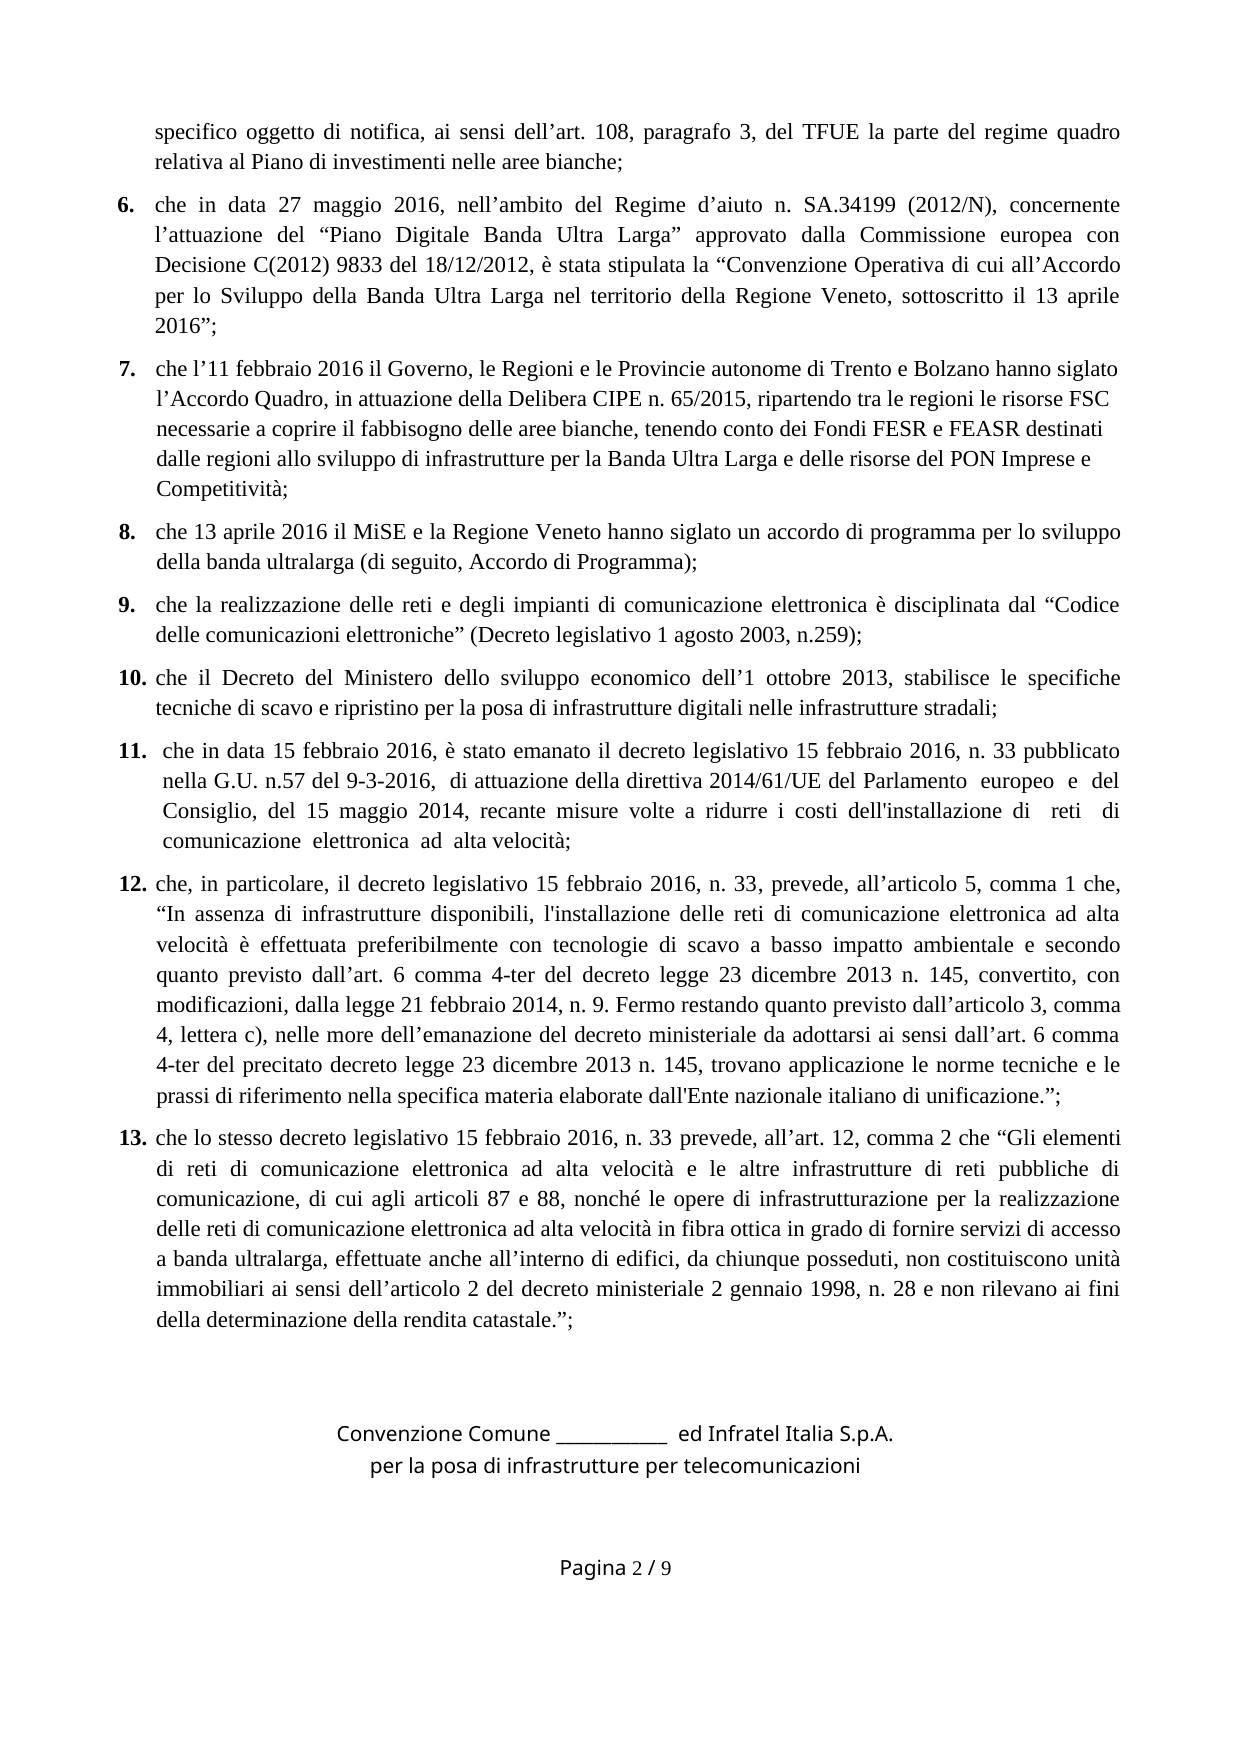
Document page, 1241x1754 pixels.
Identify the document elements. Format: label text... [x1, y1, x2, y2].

list che in data 15 febbraio 2016, è stato emanato il decreto legislativo 15 febbraio 2016, n. 33 pubblicato nella G.U. n.57 del 9-3-2016, di attuazione della direttiva 2014/61/UE del Parlamento europeo e del Consiglio, del 15 maggio 2014, recante misure volte a ridurre i costi dell'installazione di reti di comunicazione elettronica ad alta velocità; [118, 737, 1122, 854]
list che, in particolare, il decreto legislativo 15 febbraio 2016, n. 33, prevede, all’articolo 5, comma 1 che, “In assenza di infrastrutture disponibili, l'installazione delle reti di comunicazione elettronica ad alta velocità è effettuata preferibilmente con tecnologie di scavo a basso impatto ambientale e secondo quanto previsto dall’art. 6 comma 4-ter del decreto legge 23 dicembre 2013 n. 145, convertito, con modificazioni, dalla legge 21 febbraio 2014, n. 9. Fermo restando quanto previsto dall’articolo 3, comma 4, lettera c), nelle more dell’emanazione del decreto ministeriale da adottarsi ai sensi dall’art. 6 comma 4-ter del precitato decreto legge 23 dicembre 2013 n. 145, trovano applicazione le norme tecniche e le prassi di riferimento nella specifica materia elaborate dall'Ente nazionale italiano di unificazione.”; [118, 870, 1122, 1108]
list che in data 27 maggio 2016, nell’ambito del Regime d’aiuto n. SA.34199 (2012/N), concernente l’attuazione del “Piano Digitale Banda Ultra Larga” approvato dalla Commissione europea con Decisione C(2012) 9833 del 18/12/2012, è stata stipulata la “Convenzione Operativa di cui all’Accordo per lo Sviluppo della Banda Ultra Larga nel territorio della Regione Veneto, sottoscritto il 13 aprile 2016”; [117, 191, 1122, 338]
list che lo stesso decreto legislativo 15 febbraio 2016, n. 33 prevede, all’art. 12, comma 2 che “Gli elementi di reti di comunicazione elettronica ad alta velocità e le altre infrastrutture di reti pubbliche di comunicazione, di cui agli articoli 87 e 88, nonché le opere di infrastrutturazione per la realizzazione delle reti di comunicazione elettronica ad alta velocità in fibra ottica in grado di fornire servizi di accesso a banda ultralarga, effettuate anche all’interno di edifici, da chiunque posseduti, non costituiscono unità immobiliari ai sensi dell’articolo 2 del decreto ministeriale 2 gennaio 1998, n. 28 e non rilevano ai fini della determinazione della rendita catastale.”; [118, 1124, 1122, 1332]
list che 13 aprile 2016 il MiSE e la Regione Veneto hanno siglato un accordo di programma per lo sviluppo della banda ultralarga (di seguito, Accordo di Programma); [118, 518, 1122, 575]
list che il Decreto del Ministero dello sviluppo economico dell’1 ottobre 2013, stabilisce le specifiche tecniche di scavo e ripristino per la posa di infrastrutture digitali nelle infrastrutture stradali; [118, 664, 1122, 721]
list che la realizzazione delle reti e degli impianti di comunicazione elettronica è disciplinata dal “Codice delle comunicazioni elettroniche” (Decreto legislativo 1 agosto 2003, n.259); [118, 591, 1122, 648]
list che l’11 febbraio 2016 il Governo, le Regioni e le Provincie autonome di Trento e Bolzano hanno siglato l’Accordo Quadro, in attuazione della Delibera CIPE n. 65/2015, ripartendo tra le regioni le risorse FSC necessarie a coprire il fabbisogno delle aree bianche, tenendo conto dei Fondi FESR e FEASR destinati dalle regioni allo sviluppo di infrastrutture per la Banda Ultra Larga e delle risorse del PON Imprese e Competitività; [118, 355, 1122, 502]
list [117, 118, 1122, 175]
